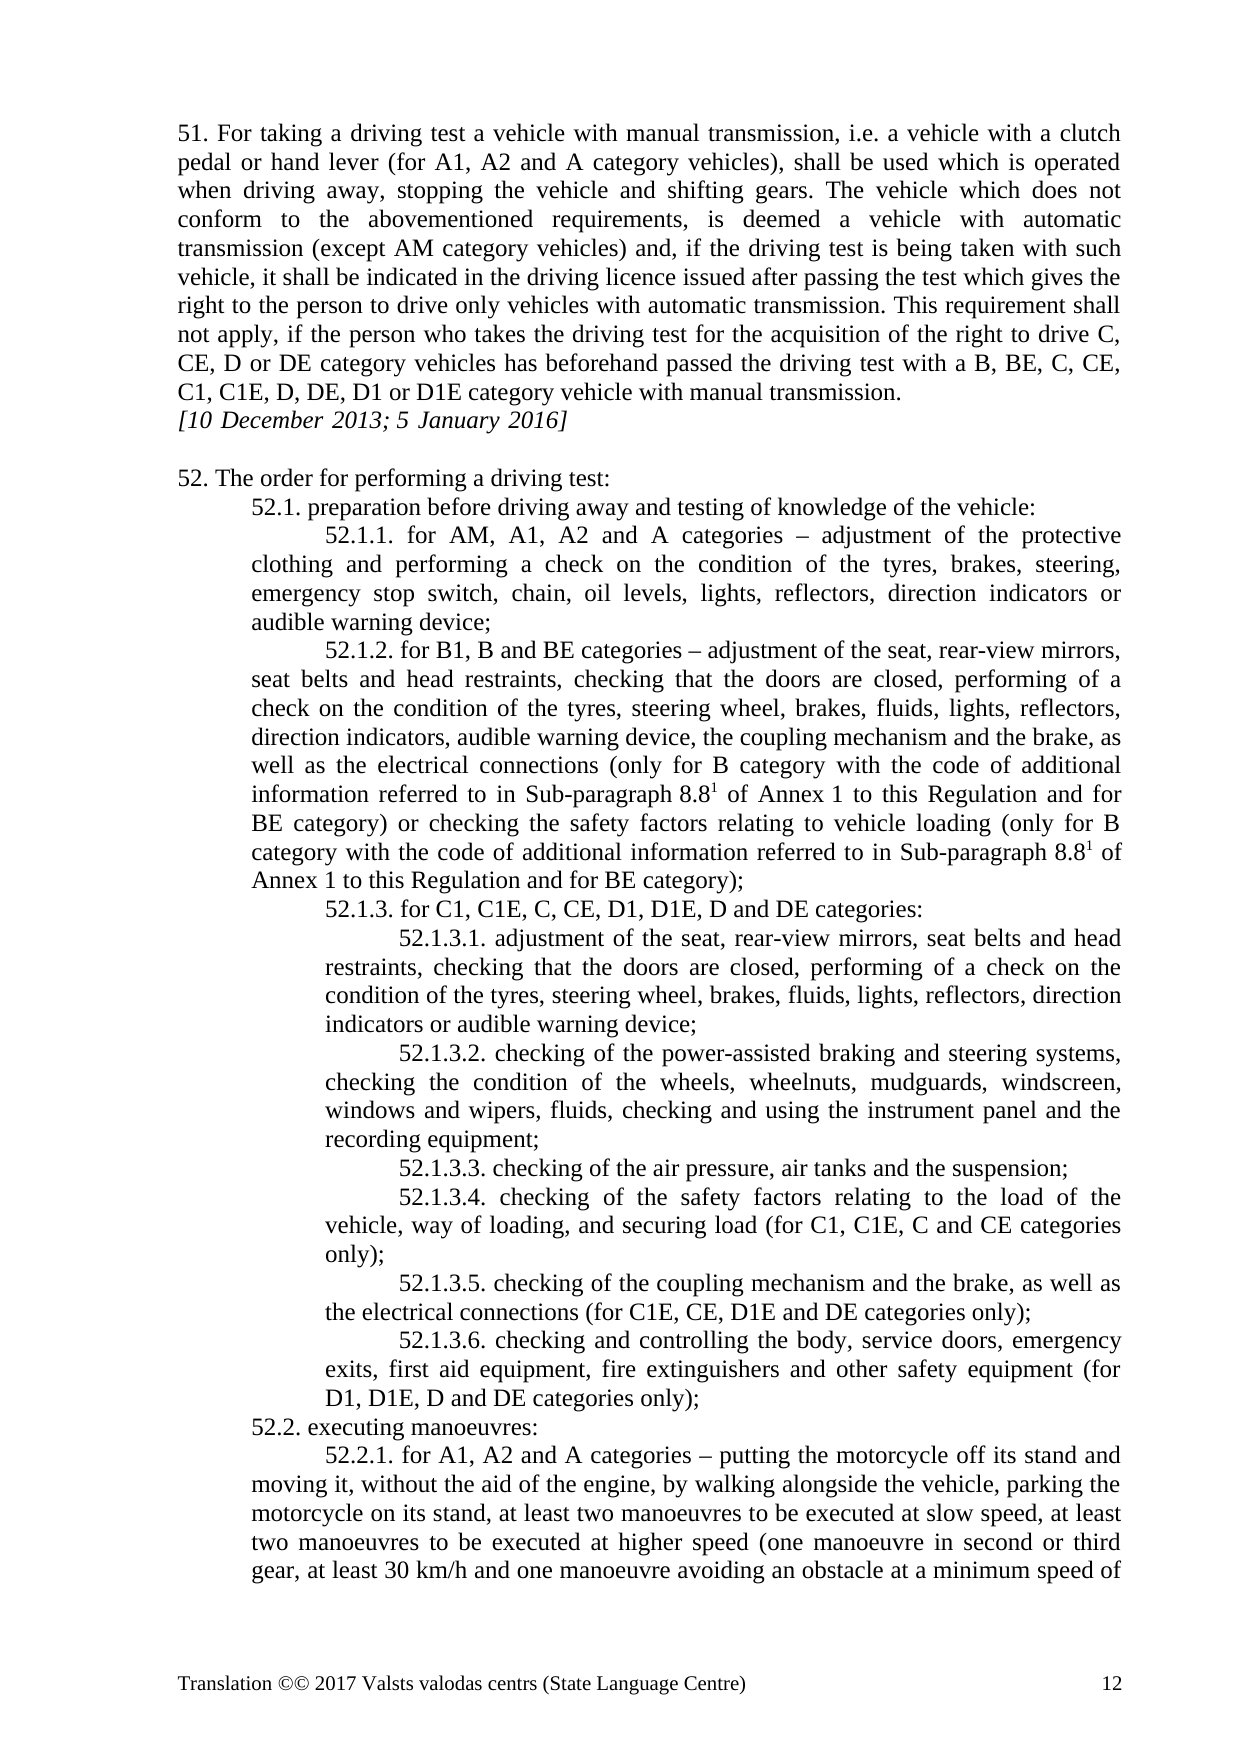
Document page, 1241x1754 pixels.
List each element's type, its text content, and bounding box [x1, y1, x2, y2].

text 51. For taking a driving test a vehicle with manual transmission, i.e. a vehicle with a clutch pedal or hand lever (for A1, A2 and A category vehicles), shall be used which is operated when driving away, stopping the vehicle and shifting gears. The vehicle which does not conform to the abovementioned requirements, is deemed a vehicle with automatic transmission (except AM category vehicles) and, if the driving test is being taken with such vehicle, it shall be indicated in the driving licence issued after passing the test which gives the right to the person to drive only vehicles with automatic transmission. This requirement shall not apply, if the person who takes the driving test for the acquisition of the right to drive C, CE, D or DE category vehicles has beforehand passed the driving test with a B, BE, C, CE, C1, C1E, D, DE, D1 or D1E category vehicle with manual transmission. [177, 118, 1122, 406]
text [10 December 2013; 5 January 2016] [177, 406, 1122, 434]
text 52.1.3.2. checking of the power-assisted braking and steering systems, checking the condition of the wheels, wheelnuts, mudguards, windscreen, windows and wipers, fluids, checking and using the instrument panel and the recording equipment; [325, 1038, 1122, 1153]
text 52.1. preparation before driving away and testing of knowledge of the vehicle: [177, 492, 1122, 521]
text 52.1.3.1. adjustment of the seat, rear-view mirrors, seat belts and head restraints, checking that the doors are closed, performing of a check on the condition of the tyres, steering wheel, brakes, fluids, lights, reflectors, direction indicators or audible warning device; [325, 923, 1122, 1038]
text 52.1.3.3. checking of the air pressure, air tanks and the suspension; [325, 1153, 1122, 1182]
text 52. The order for performing a driving test: [177, 463, 1122, 492]
text 52.1.2. for B1, B and BE categories – adjustment of the seat, rear-view mirrors, seat belts and head restraints, checking that the doors are closed, performing of a check on the condition of the tyres, steering wheel, brakes, fluids, lights, reflectors, direction indicators, audible warning device, the coupling mechanism and the brake, as well as the electrical connections (only for B category with the code of additional information referred to in Sub-paragraph 8.81 of Annex 1 to this Regulation and for BE category) or checking the safety factors relating to vehicle loading (only for B category with the code of additional information referred to in Sub-paragraph 8.81 of Annex 1 to this Regulation and for BE category); [251, 636, 1122, 894]
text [251, 1441, 1122, 1584]
text 52.1.3.5. checking of the coupling mechanism and the brake, as well as the electrical connections (for C1E, CE, D1E and DE categories only); [325, 1268, 1122, 1326]
text 52.2. executing manoeuvres: [177, 1412, 1122, 1441]
text 52.1.3.4. checking of the safety factors relating to the load of the vehicle, way of loading, and securing load (for C1, C1E, C and CE categories only); [325, 1182, 1122, 1268]
text 52.1.3. for C1, C1E, C, CE, D1, D1E, D and DE categories: [251, 894, 1122, 923]
text 52.1.3.6. checking and controlling the body, service doors, emergency exits, first aid equipment, fire extinguishers and other safety equipment (for D1, D1E, D and DE categories only); [325, 1326, 1122, 1412]
text 52.1.1. for AM, A1, A2 and A categories – adjustment of the protective clothing and performing a check on the condition of the tyres, brakes, steering, emergency stop switch, chain, oil levels, lights, reflectors, direction indicators or audible warning device; [251, 521, 1122, 636]
